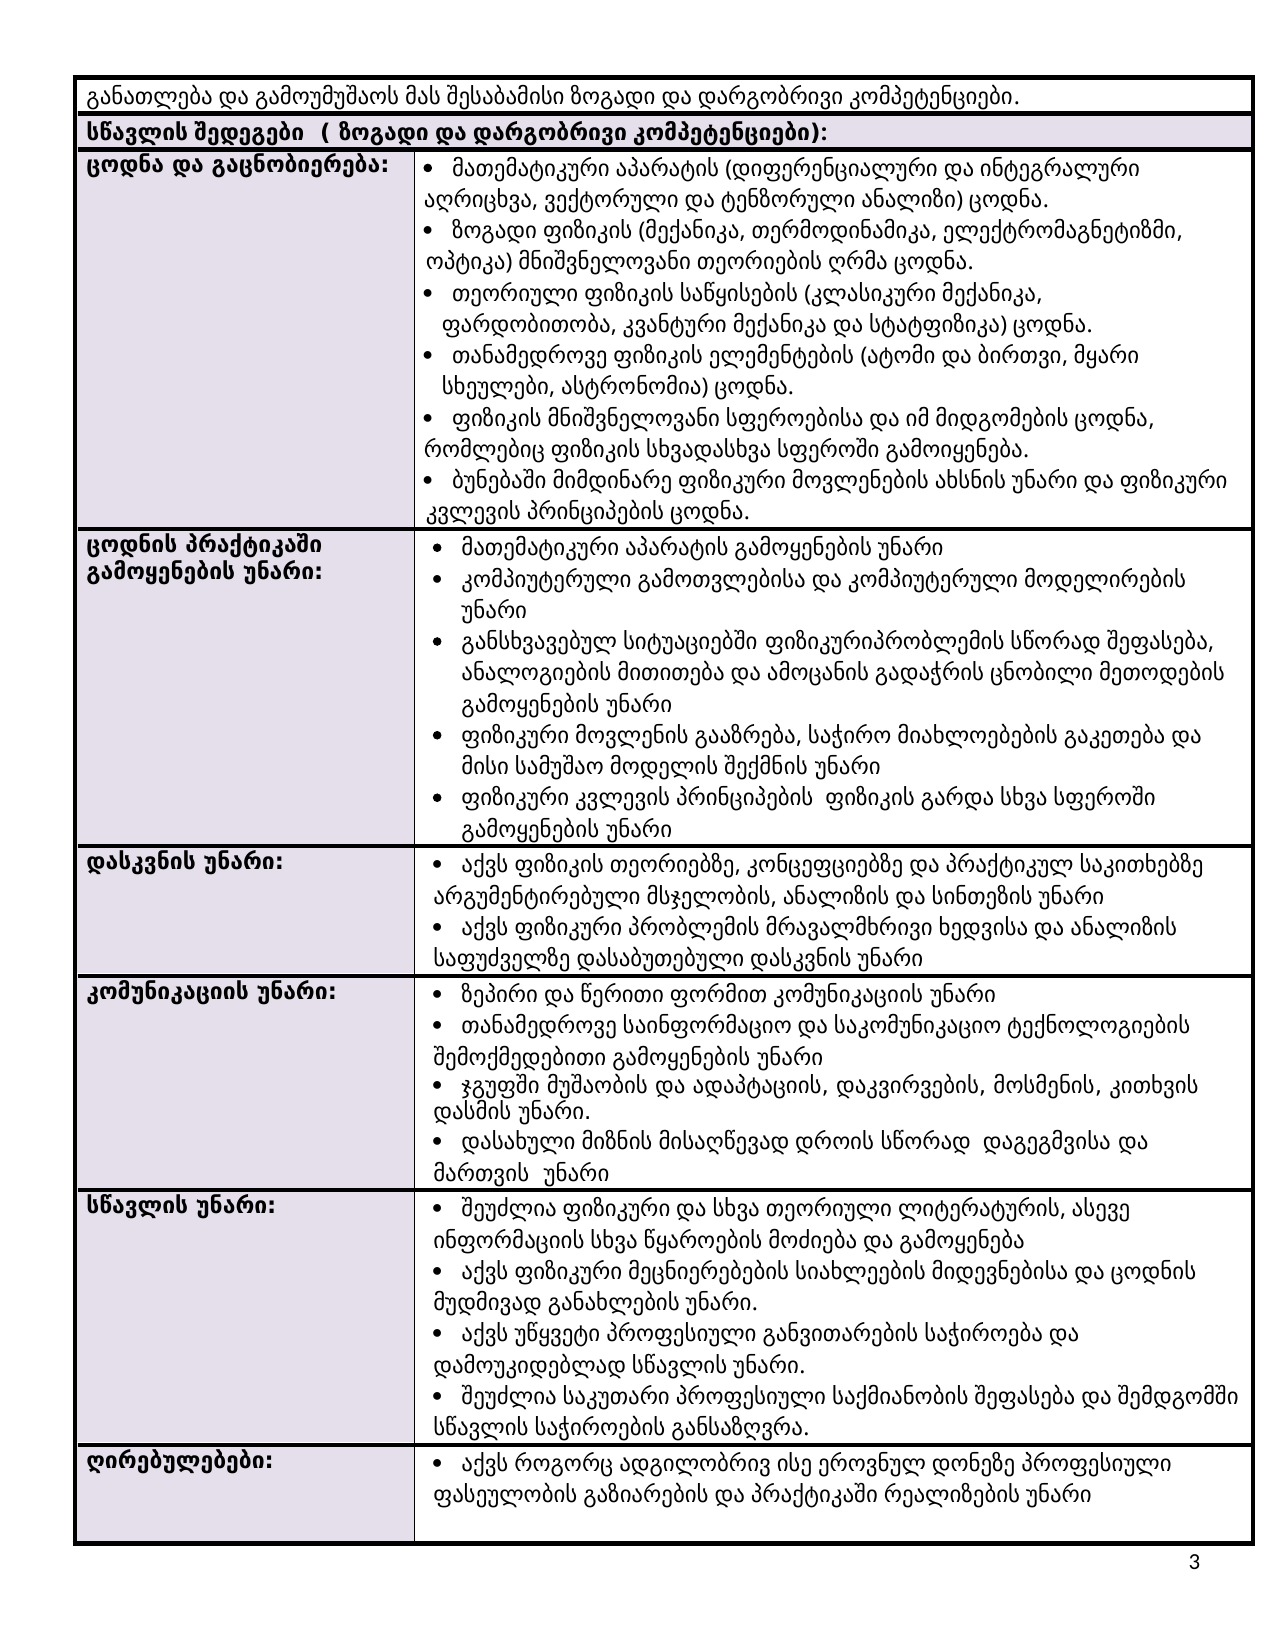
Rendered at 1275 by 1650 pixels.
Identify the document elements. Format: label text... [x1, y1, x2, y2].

table_cell ცოდნის პრაქტიკაში გამოყენების უნარი: [77, 528, 414, 844]
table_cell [77, 80, 1251, 111]
table_cell ცოდნა და გაცნობიერება: [77, 148, 414, 527]
table_cell დასკვნის უნარი: [77, 845, 414, 973]
table_cell მათემატიკური აპარატის გამოყენების უნარი კომპიუტერული გამოთვლებისა და კომპიუტერული მოდელირების უნარი განსხვავებულ სიტუაციებში ფიზიკურიპრობლემის სწორად შეფასება, ანალოგიების მითითება და ამოცანის გადაჭრის ცნობილი მეთოდების გამოყენების უნარი ფიზიკური მოვლენის გააზრება, საჭირო მიახლოებების გაკეთება და მისი სამუშაო მოდელის შექმნის უნარი ფიზიკური კვლევის პრინციპების ფიზიკის გარდა სხვა სფეროში გამოყენების უნარი [415, 531, 1251, 844]
table_cell შეუძლია ფიზიკური და სხვა თეორიული ლიტერატურის, ასევე ინფორმაციის სხვა წყაროების მოძიება და გამოყენება აქვს ფიზიკური მეცნიერებების სიახლეების მიდევნებისა და ცოდნის მუდმივად განახლების უნარი. აქვს უწყვეტი პროფესიული განვითარების საჭიროება და დამოუკიდებლად სწავლის უნარი. შეუძლია საკუთარი პროფესიული საქმიანობის შეფასება და შემდგომში სწავლის საჭიროების განსაზღვრა. [415, 1192, 1251, 1442]
table_cell მათემატიკური აპარატის (დიფერენციალური და ინტეგრალური აღრიცხვა, ვექტორული და ტენზორული ანალიზი) ცოდნა. ზოგადი ფიზიკის (მექანიკა, თერმოდინამიკა, ელექტრომაგნეტიზმი, ოპტიკა) მნიშვნელოვანი თეორიების ღრმა ცოდნა. თეორიული ფიზიკის საწყისების (კლასიკური მექანიკა, ფარდობითობა, კვანტური მექანიკა და სტატფიზიკა) ცოდნა. თანამედროვე ფიზიკის ელემენტების (ატომი და ბირთვი, მყარი სხეულები, ასტრონომია) ცოდნა. ფიზიკის მნიშვნელოვანი სფეროებისა და იმ მიდგომების ცოდნა, რომლებიც ფიზიკის სხვადასხვა სფეროში გამოიყენება. ბუნებაში მიმდინარე ფიზიკური მოვლენების ახსნის უნარი და ფიზიკური კვლევის პრინციპების ცოდნა. [415, 152, 1251, 527]
table_cell ღირებულებები: [77, 1444, 414, 1541]
table_cell აქვს ფიზიკის თეორიებზე, კონცეფციებზე და პრაქტიკულ საკითხებზე არგუმენტირებული მსჯელობის, ანალიზის და სინთეზის უნარი აქვს ფიზიკური პრობლემის მრავალმხრივი ხედვისა და ანალიზის საფუძველზე დასაბუთებული დასკვნის უნარი [415, 848, 1251, 973]
table_cell სწავლის უნარი: [77, 1189, 414, 1442]
table_cell კომუნიკაციის უნარი: [77, 975, 414, 1188]
table_cell ზეპირი და წერითი ფორმით კომუნიკაციის უნარი თანამედროვე საინფორმაციო და საკომუნიკაციო ტექნოლოგიების შემოქმედებითი გამოყენების უნარი ჯგუფში მუშაობის და ადაპტაციის, დაკვირვების, მოსმენის, კითხვის დასმის უნარი. დასახული მიზნის მისაღწევად დროის სწორად დაგეგმვისა და მართვის უნარი [415, 978, 1251, 1188]
table_cell სწავლის შედეგები ( ზოგადი და დარგობრივი კომპეტენციები): [77, 112, 1251, 147]
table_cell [415, 1447, 1251, 1541]
